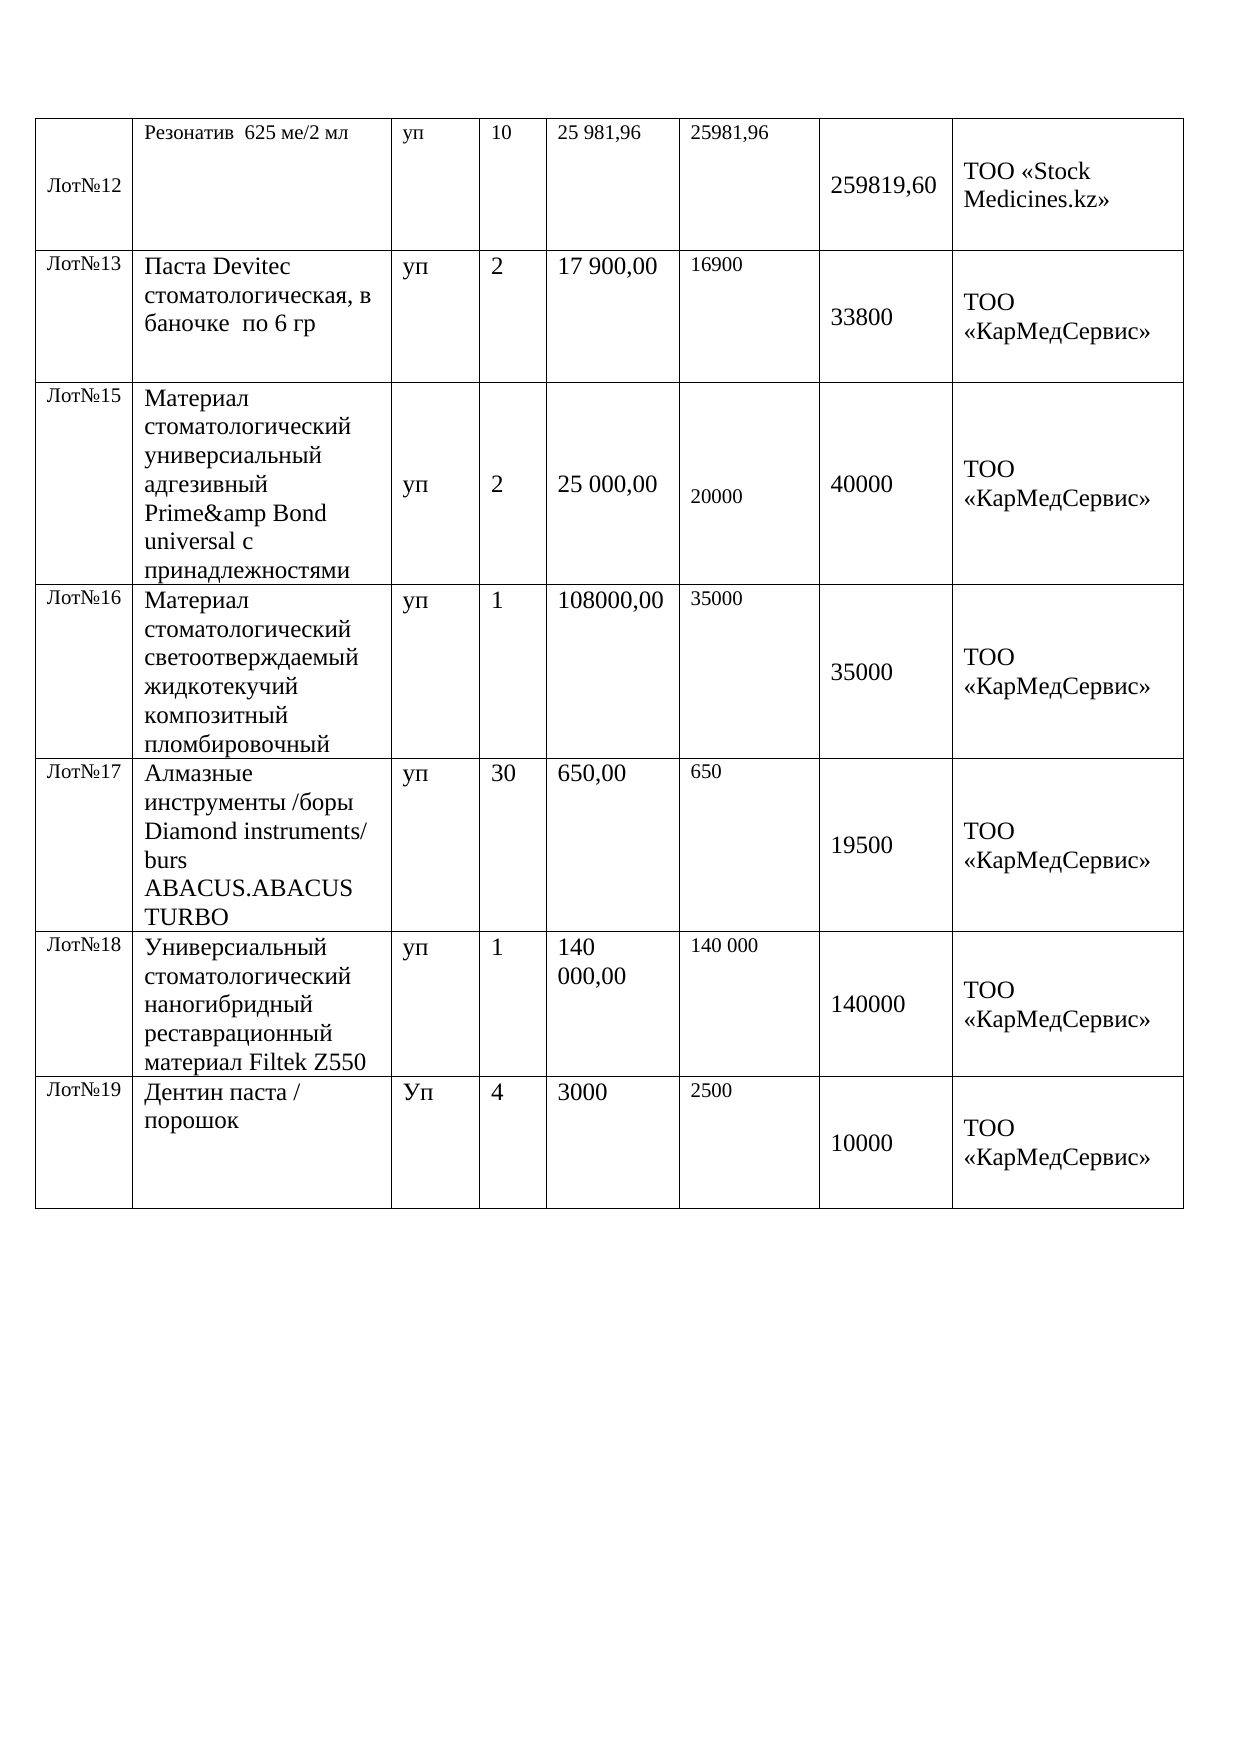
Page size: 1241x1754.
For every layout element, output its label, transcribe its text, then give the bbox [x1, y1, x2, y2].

table_cell 259819,60 [820, 119, 952, 250]
table_cell 140000 [820, 932, 952, 1076]
table_cell 1 [480, 585, 546, 757]
table_cell 10 [480, 119, 546, 250]
table_cell уп [392, 119, 479, 250]
table_cell 140 000 [680, 932, 819, 1076]
table_cell 25 000,00 [547, 383, 679, 584]
table_cell Лот№15 [36, 383, 132, 584]
table_cell Лот№18 [36, 932, 132, 1076]
table_cell ТОО «КарМедСервис» [953, 932, 1183, 1076]
table_cell ТОО «КарМедСервис» [953, 759, 1183, 931]
table_cell 19500 [820, 759, 952, 931]
table_cell 20000 [680, 383, 819, 584]
table_cell уп [392, 383, 479, 584]
table_cell 10000 [820, 1077, 952, 1208]
table_cell ТОО «КарМедСервис» [953, 1077, 1183, 1208]
table_cell Материал стоматологический светоотверждаемый жидкотекучий композитный пломбировочный [133, 585, 391, 757]
table_cell Материал стоматологический универсиальный адгезивный Prime&amp Bond universal с принадлежностями [133, 383, 391, 584]
table_cell 30 [480, 759, 546, 931]
table_cell 2500 [680, 1077, 819, 1208]
table_cell 140 000,00 [547, 932, 679, 1076]
table_cell 650 [680, 759, 819, 931]
table_cell 108000,00 [547, 585, 679, 757]
table_cell уп [392, 585, 479, 757]
table_cell 650,00 [547, 759, 679, 931]
table_cell Лот№16 [36, 585, 132, 757]
table_cell 1 [480, 932, 546, 1076]
table_cell Алмазные инструменты /боры Diamond instruments/ burs ABACUS.ABACUS TURBO [133, 759, 391, 931]
table_cell Лот№17 [36, 759, 132, 931]
table_cell Паста Devitec стоматологическая, в баночке по 6 гр [133, 251, 391, 382]
table_cell Дентин паста / порошок [133, 1077, 391, 1208]
table_cell уп [392, 759, 479, 931]
table_cell 16900 [680, 251, 819, 382]
table_cell Лот№19 [36, 1077, 132, 1208]
table_cell 4 [480, 1077, 546, 1208]
table_cell уп [392, 251, 479, 382]
table_cell 25 981,96 [547, 119, 679, 250]
table_cell 35000 [680, 585, 819, 757]
table_cell 2 [480, 251, 546, 382]
table_cell 40000 [820, 383, 952, 584]
table_cell Уп [392, 1077, 479, 1208]
table_cell ТОО «Stock Medicines.kz» [953, 119, 1183, 250]
table_cell уп [392, 932, 479, 1076]
table_cell Лот№13 [36, 251, 132, 382]
table_cell 17 900,00 [547, 251, 679, 382]
table_cell Универсиальный стоматологический наногибридный реставрационный материал Filtek Z550 [133, 932, 391, 1076]
table_cell 3000 [547, 1077, 679, 1208]
table_cell ТОО «КарМедСервис» [953, 383, 1183, 584]
table_cell ТОО «КарМедСервис» [953, 251, 1183, 382]
table_cell 33800 [820, 251, 952, 382]
table_cell Лот№12 [36, 119, 132, 250]
table_cell 2 [480, 383, 546, 584]
table_cell 25981,96 [680, 119, 819, 250]
table_cell 35000 [820, 585, 952, 757]
table_cell Резонатив 625 ме/2 мл [133, 119, 391, 250]
table_cell ТОО «КарМедСервис» [953, 585, 1183, 757]
